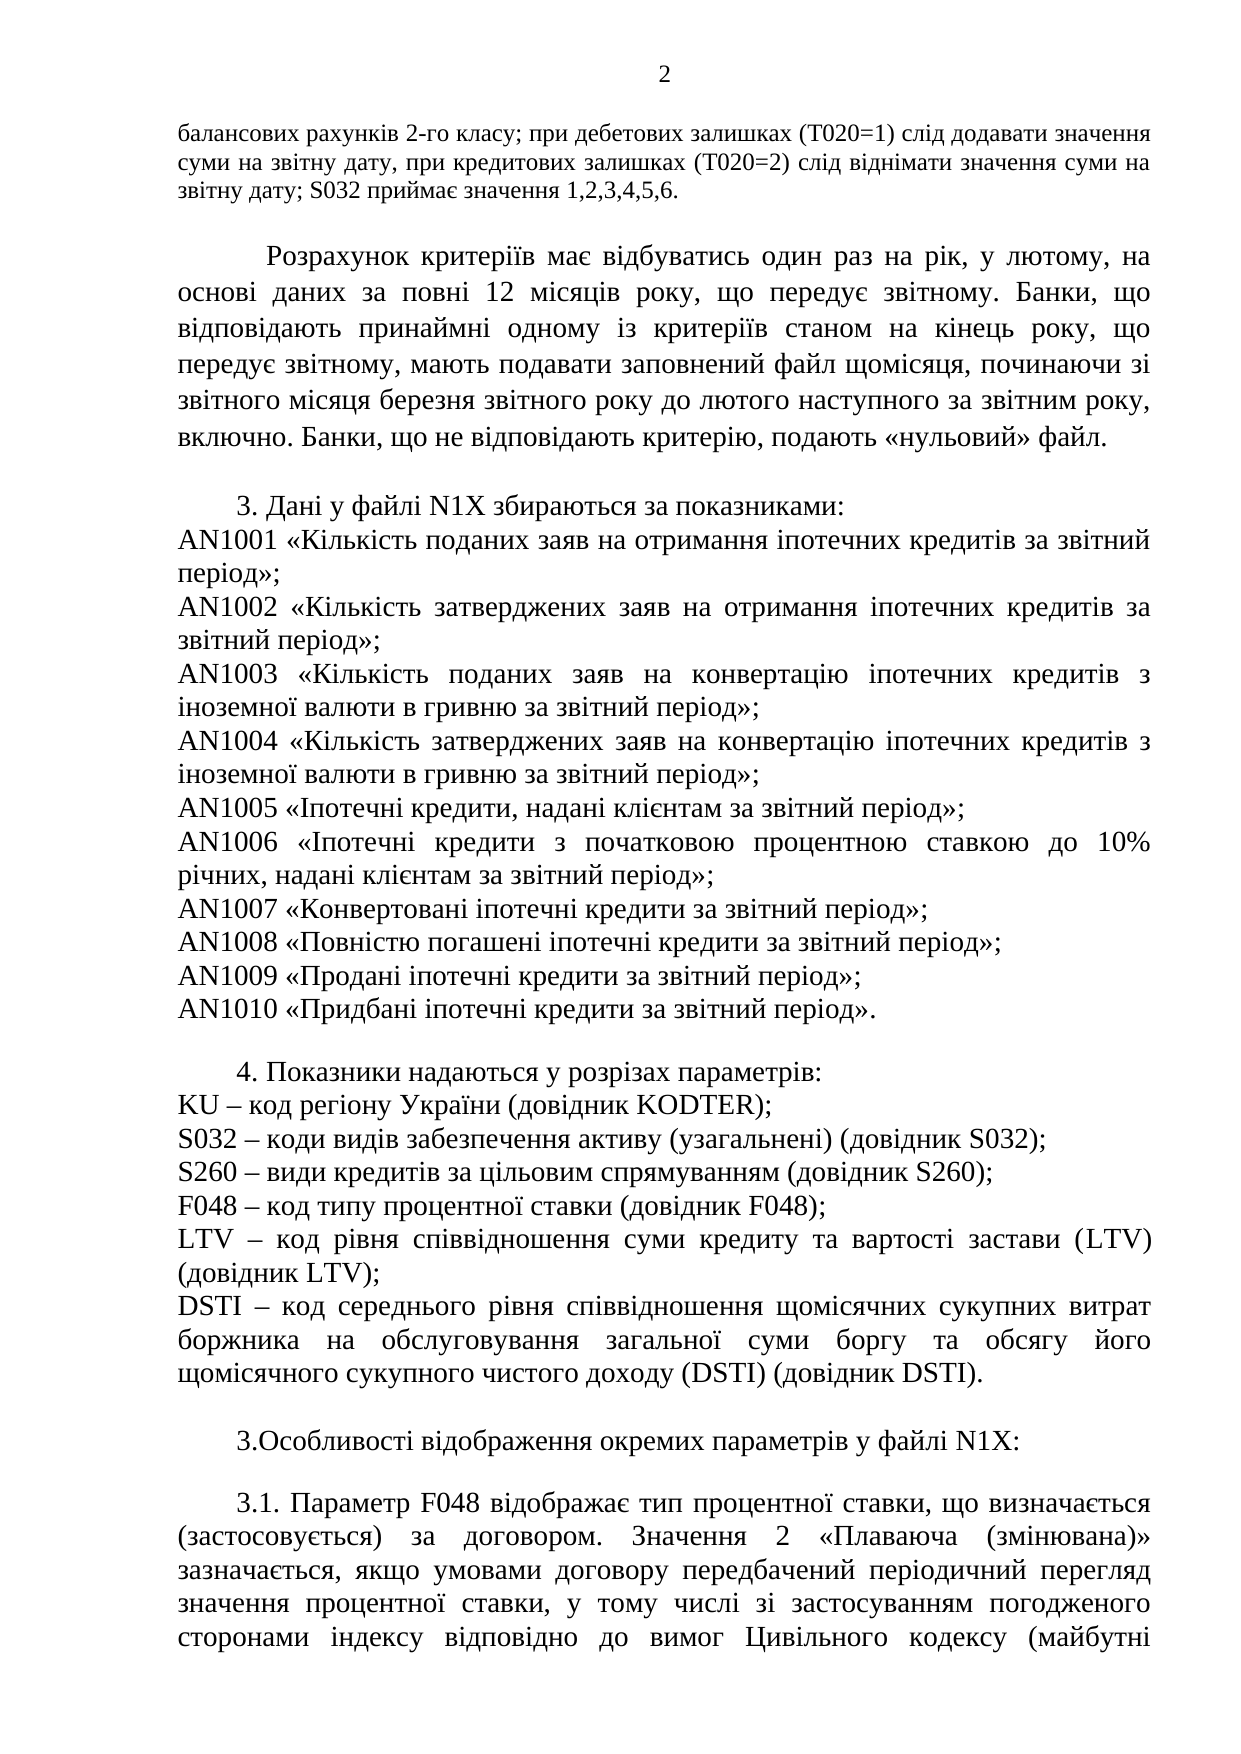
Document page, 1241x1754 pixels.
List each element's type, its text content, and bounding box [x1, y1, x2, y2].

text S032 – коди видів забезпечення активу (узагальнені) (довідник S032); [177, 1121, 1152, 1154]
text KU – код регіону України (довідник KODTER); [177, 1087, 1152, 1121]
text AN1004 «Кількість затверджених заяв на конвертацію іпотечних кредитів з іноземної валюти в гривню за звітний період»; [177, 723, 1152, 790]
text AN1002 «Кількість затверджених заяв на отримання іпотечних кредитів за звітний період»; [177, 589, 1152, 656]
text AN1003 «Кількість поданих заяв на конвертацію іпотечних кредитів з іноземної валюти в гривню за звітний період»; [177, 656, 1152, 723]
text LTV – код рівня співвідношення суми кредиту та вартості застави (LTV) (довідник LTV); [177, 1221, 1152, 1288]
text F048 – код типу процентної ставки (довідник F048); [177, 1188, 1152, 1221]
text 3.Особливості відображення окремих параметрів у файлі N1X: [236, 1423, 1152, 1456]
text AN1008 «Повністю погашені іпотечні кредити за звітний період»; [177, 924, 1152, 958]
text AN1006 «Іпотечні кредити з початковою процентною ставкою до 10% річних, надані клієнтам за звітний період»; [177, 824, 1152, 891]
text AN1001 «Кількість поданих заяв на отримання іпотечних кредитів за звітний період»; [177, 522, 1152, 589]
text AN1005 «Іпотечні кредити, надані клієнтам за звітний період»; [177, 790, 1152, 824]
text DSTI – код середнього рівня співвідношення щомісячних сукупних витрат боржника на обслуговування загальної суми боргу та обсягу його щомісячного сукупного чистого доходу (DSTI) (довідник DSTI). [177, 1288, 1152, 1389]
text Розрахунок критеріїв має відбуватись один раз на рік, у лютому, на основі даних за повні 12 місяців року, що передує звітному. Банки, що відповідають принаймні одному із критеріїв станом на кінець року, що передує звітному, мають подавати заповнений файл щомісяця, починаючи зі звітного місяця березня звітного року до лютого наступного за звітним року, включно. Банки, що не відповідають критерію, подають «нульовий» файл. [177, 238, 1152, 452]
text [177, 1485, 1152, 1653]
text S260 – види кредитів за цільовим спрямуванням (довідник S260); [177, 1154, 1152, 1188]
text AN1010 «Придбані іпотечні кредити за звітний період». [177, 991, 1152, 1025]
text AN1007 «Конвертовані іпотечні кредити за звітний період»; [177, 891, 1152, 924]
list Дані у файлі N1X збираються за показниками: [177, 488, 1152, 522]
list Показники надаються у розрізах параметрів: [177, 1054, 1152, 1087]
text AN1009 «Продані іпотечні кредити за звітний період»; [177, 958, 1152, 991]
